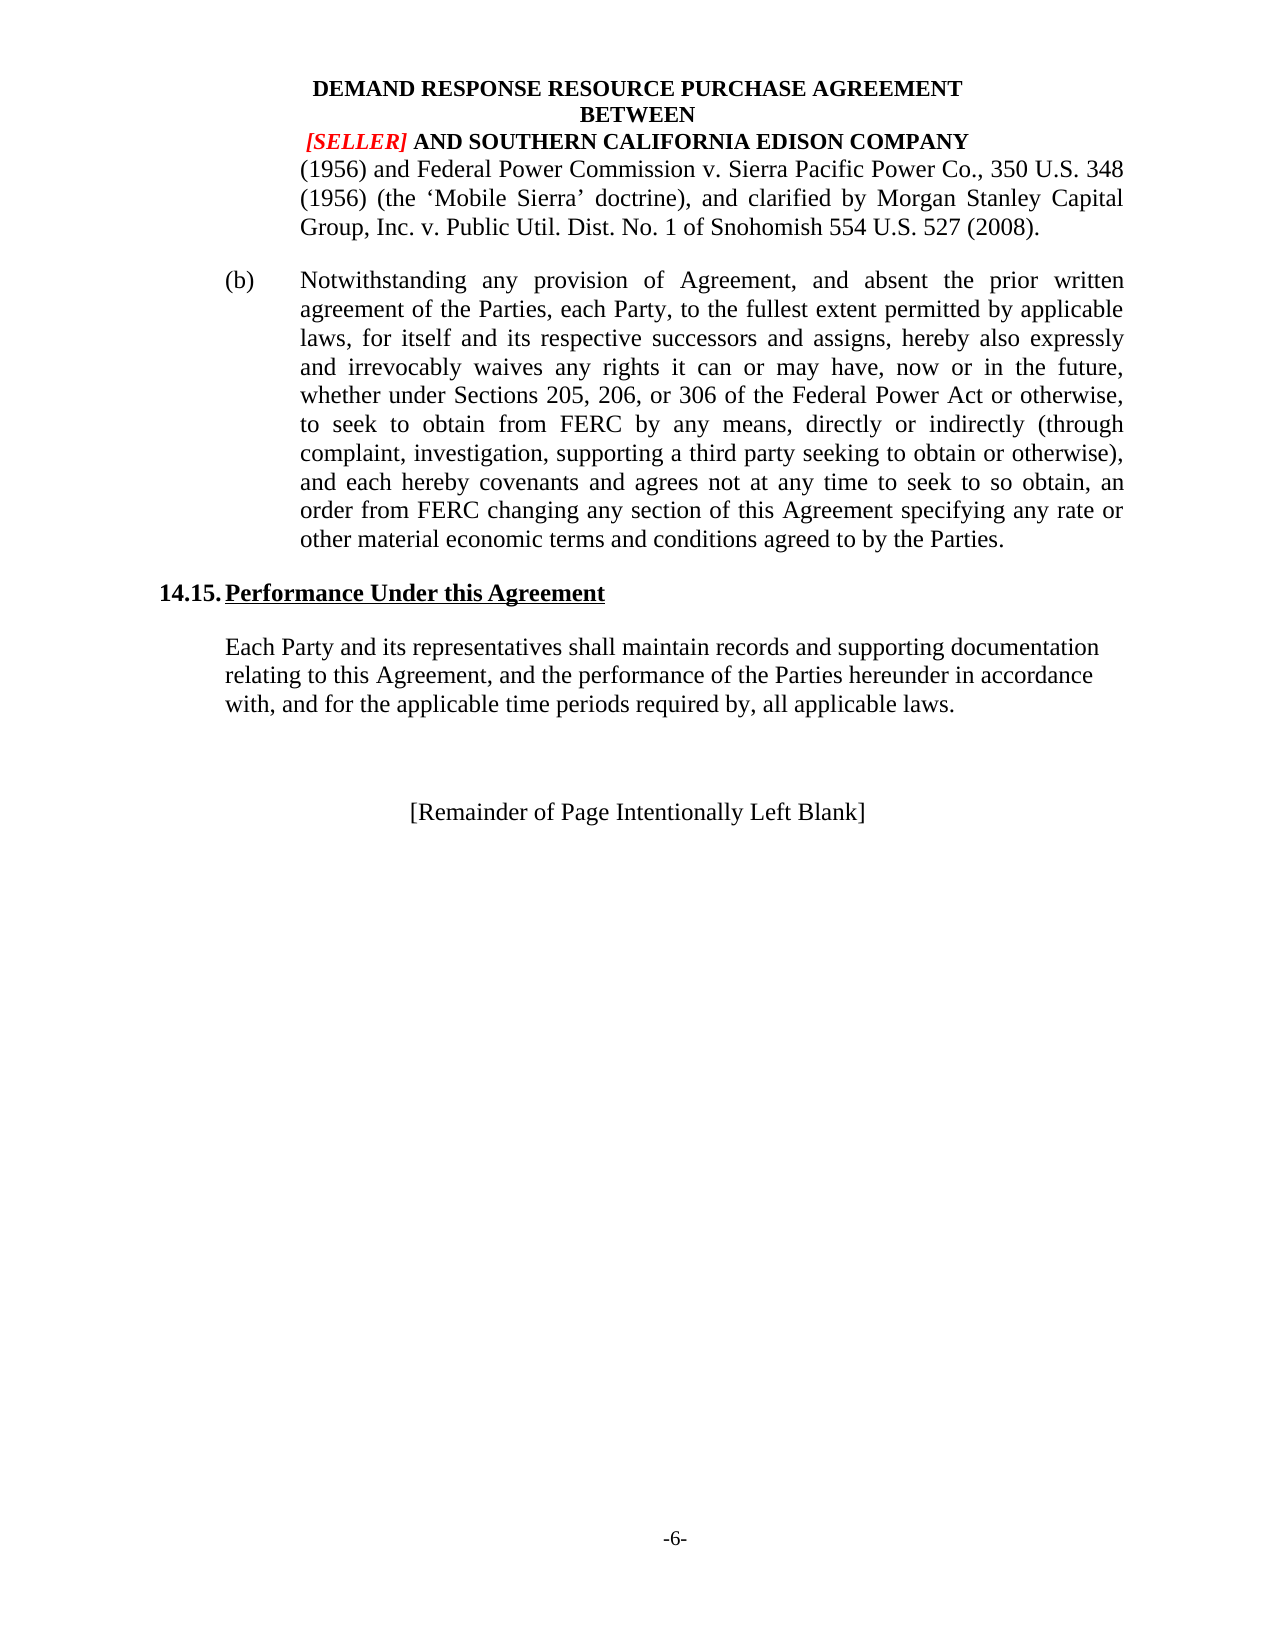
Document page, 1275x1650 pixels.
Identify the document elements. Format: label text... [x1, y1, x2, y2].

subtitle Performance Under this Agreement [159, 578, 1125, 607]
subtitle Notwithstanding any provision of Agreement, and absent the prior written agreement of the Parties, each Party, to the fullest extent permitted by applicable laws, for itself and its respective successors and assigns, hereby also expressly and irrevocably waives any rights it can or may have, now or in the future, whether under Sections 205, 206, or 306 of the Federal Power Act or otherwise, to seek to obtain from FERC by any means, directly or indirectly (through complaint, investigation, supporting a third party seeking to obtain or otherwise), and each hereby covenants and agrees not at any time to seek to so obtain, an order from FERC changing any section of this Agreement specifying any rate or other material economic terms and conditions agreed to by the Parties. [225, 265, 1125, 553]
subtitle Each Party and its representatives shall maintain records and supporting documentation relating to this Agreement, and the performance of the Parties hereunder in accordance with, and for the applicable time periods required by, all applicable laws. [225, 632, 1125, 718]
subtitle [Remainder of Page Intentionally Left Blank] [150, 797, 1125, 825]
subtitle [225, 154, 1125, 240]
